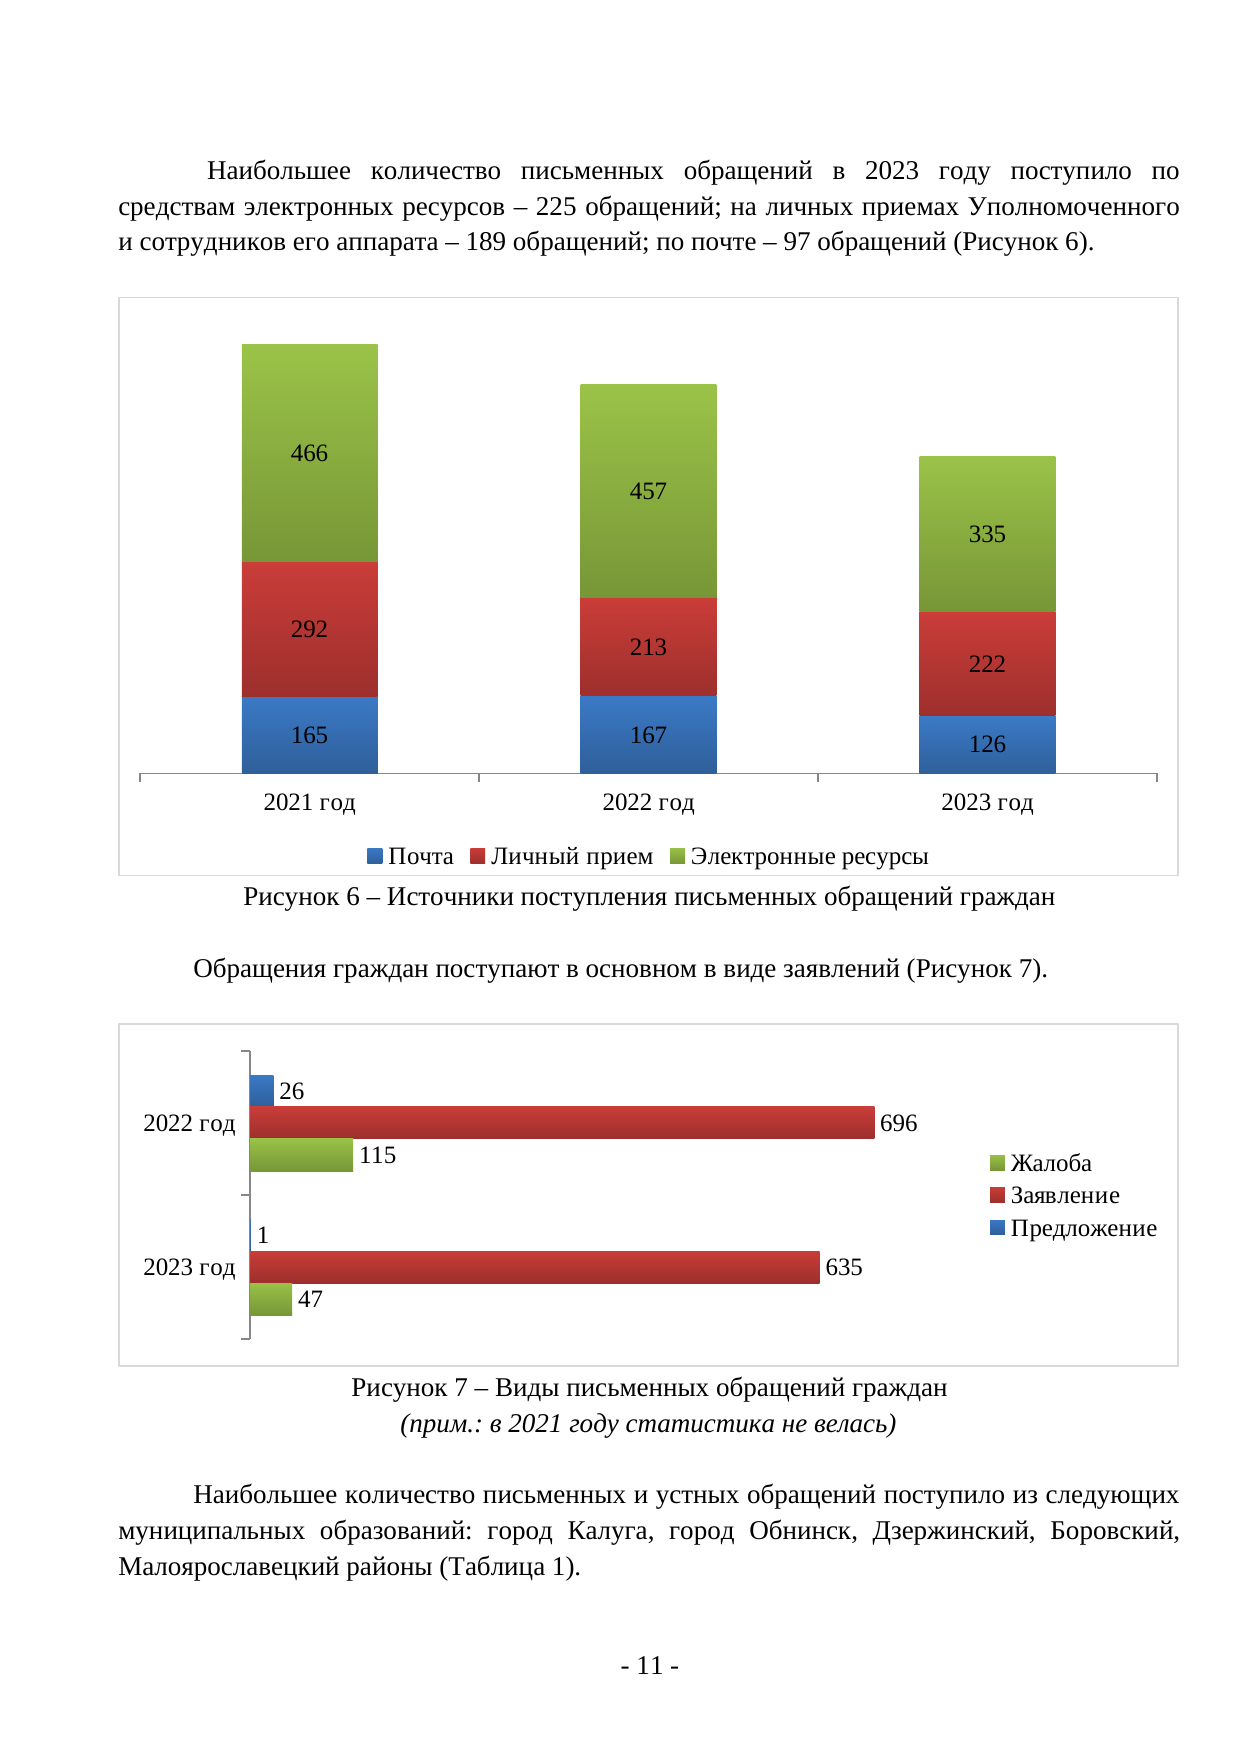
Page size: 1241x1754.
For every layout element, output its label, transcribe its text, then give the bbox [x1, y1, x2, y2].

text Наибольшее количество письменных обращений в 2023 году поступило по средствам электронных ресурсов – 225 обращений; на личных приемах Уполномоченного и сотрудников его аппарата – 189 обращений; по почте – 97 обращений (Рисунок 6). [118, 154, 1181, 256]
text (прим.: в 2021 году статистика не велась) [118, 1407, 1181, 1438]
text Обращения граждан поступают в основном в виде заявлений (Рисунок 7). [118, 952, 1181, 983]
text Рисунок 6 – Источники поступления письменных обращений граждан [118, 880, 1181, 912]
text Рисунок 7 – Виды письменных обращений граждан [118, 1371, 1181, 1402]
text Наибольшее количество письменных и устных обращений поступило из следующих муниципальных образований: город Калуга, город Обнинск, Дзержинский, Боровский, Малоярославецкий районы (Таблица 1). [118, 1478, 1181, 1581]
